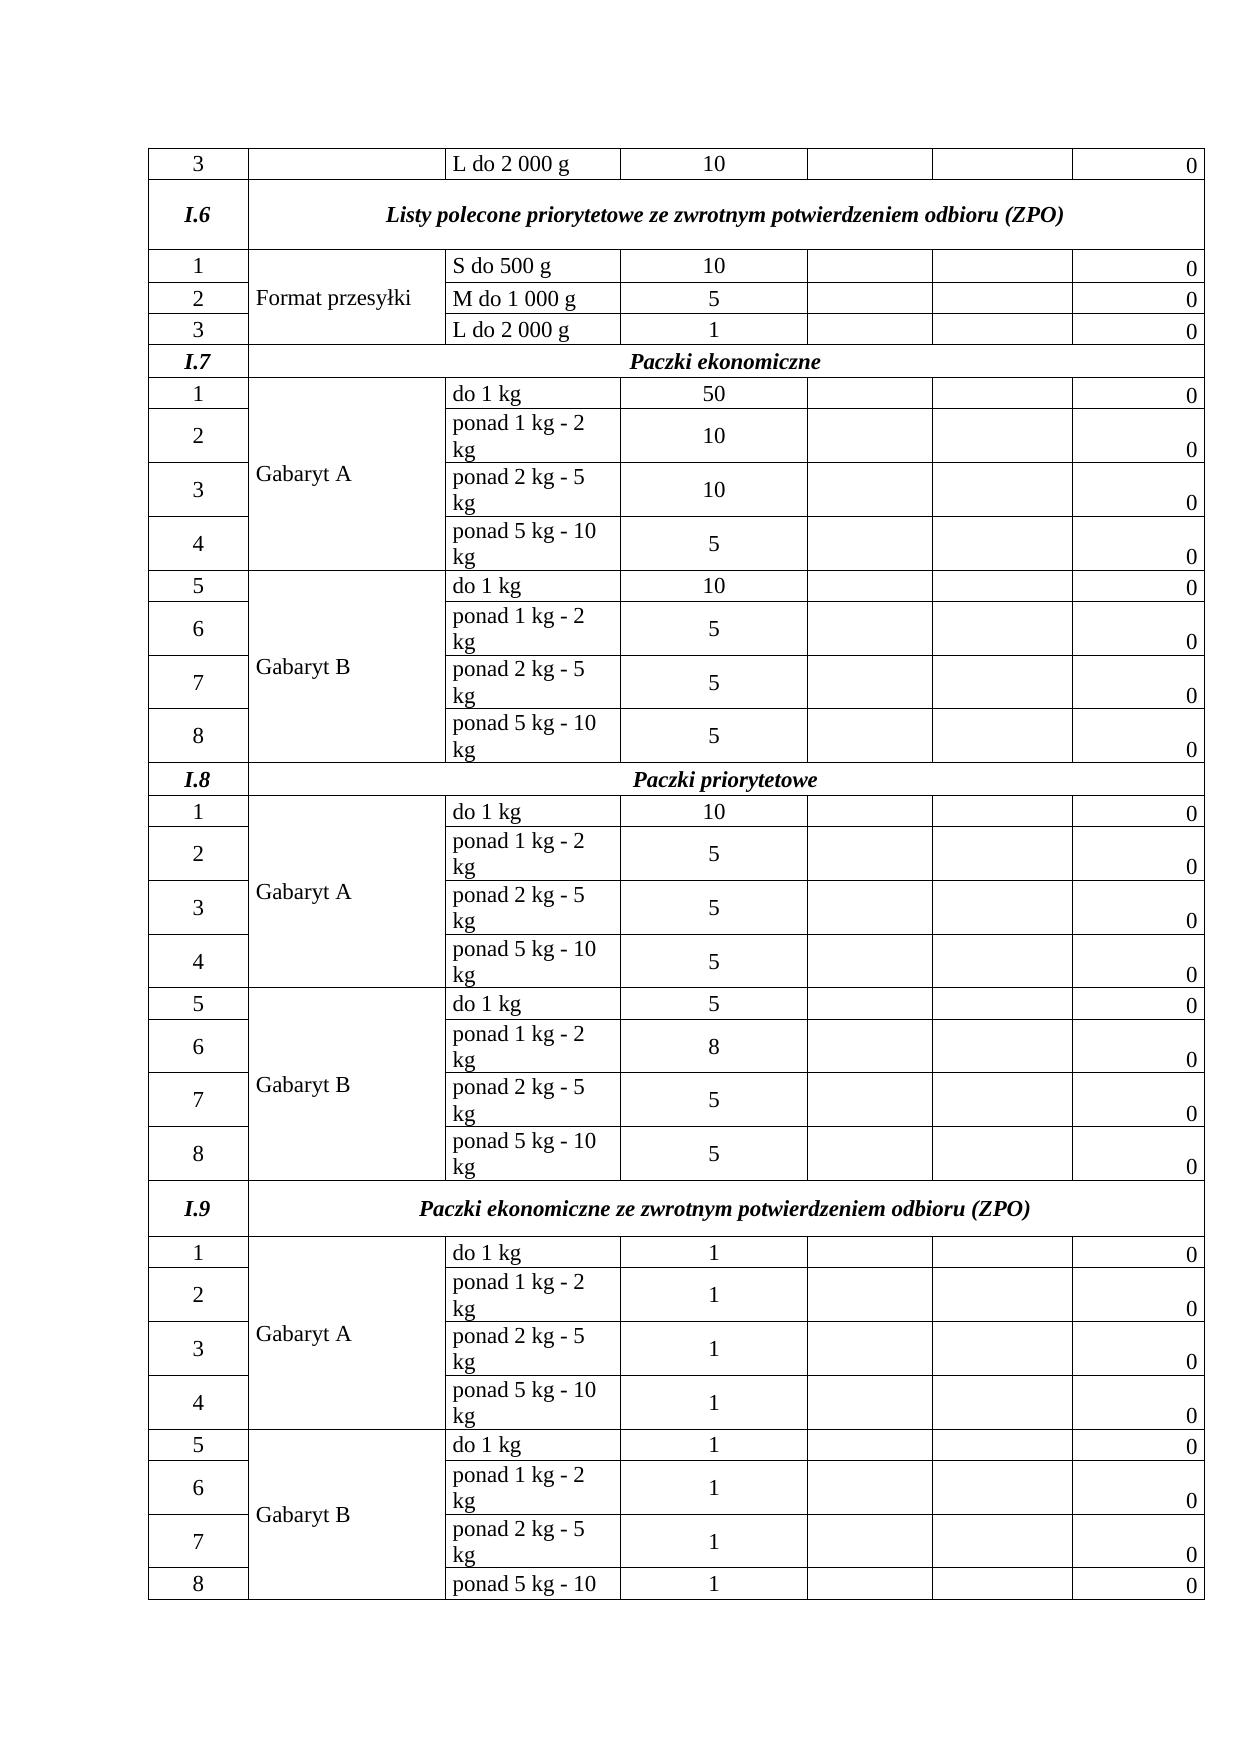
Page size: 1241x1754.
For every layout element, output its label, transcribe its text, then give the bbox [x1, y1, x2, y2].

table_cell [933, 517, 1072, 569]
table_cell I.8 [149, 763, 248, 795]
table_cell 10 [621, 571, 807, 601]
table_cell Format przesyłki [249, 250, 445, 344]
table_cell 10 [621, 409, 807, 462]
table_cell ponad 1 kg - 2 kg [446, 1461, 620, 1513]
table_cell I.6 [149, 180, 248, 249]
table_cell L do 2 000 g [446, 149, 620, 179]
table_cell 2 [149, 283, 248, 313]
table_cell [808, 1237, 932, 1267]
table_cell 1 [621, 314, 807, 344]
table_cell 0 [1073, 409, 1204, 462]
table_cell S do 500 g [446, 250, 620, 282]
table_cell [933, 1322, 1072, 1375]
table_cell Gabaryt B [249, 988, 445, 1180]
table_cell 4 [149, 1376, 248, 1428]
table_cell 1 [621, 1268, 807, 1321]
table_cell 0 [1073, 1020, 1204, 1072]
table_cell do 1 kg [446, 1237, 620, 1267]
table_cell M do 1 000 g [446, 283, 620, 313]
table_cell do 1 kg [446, 571, 620, 601]
table_cell [808, 149, 932, 179]
table_cell 0 [1073, 1568, 1204, 1598]
table_cell [808, 283, 932, 313]
table_cell 0 [1073, 378, 1204, 408]
table_cell 4 [149, 517, 248, 569]
table_cell [933, 1073, 1072, 1126]
table_cell 5 [621, 1127, 807, 1180]
table_cell 0 [1073, 988, 1204, 1018]
table_cell [808, 1376, 932, 1428]
table_cell 5 [621, 602, 807, 654]
table_cell 2 [149, 1268, 248, 1321]
table_cell [933, 1020, 1072, 1072]
table_cell 0 [1073, 283, 1204, 313]
table_cell L do 2 000 g [446, 314, 620, 344]
table_cell [808, 935, 932, 987]
table_cell 8 [149, 1127, 248, 1180]
table_cell [808, 409, 932, 462]
table_cell 5 [621, 283, 807, 313]
table_cell [808, 571, 932, 601]
table_cell 5 [621, 656, 807, 708]
table_cell 5 [621, 988, 807, 1018]
table_cell 0 [1073, 463, 1204, 516]
table_cell 1 [621, 1322, 807, 1375]
table_cell 0 [1073, 1322, 1204, 1375]
table_cell 1 [621, 1461, 807, 1513]
table_cell [808, 827, 932, 880]
table_cell 8 [149, 1568, 248, 1598]
table_cell 1 [621, 1515, 807, 1567]
table_cell 1 [621, 1430, 807, 1460]
table_cell ponad 2 kg - 5 kg [446, 656, 620, 708]
table_cell 5 [149, 988, 248, 1018]
table_cell 5 [621, 709, 807, 762]
table_cell 0 [1073, 935, 1204, 987]
table_cell 3 [149, 463, 248, 516]
table_cell [933, 149, 1072, 179]
table_cell 10 [621, 250, 807, 282]
table_cell [933, 1568, 1072, 1598]
table_cell 1 [621, 1568, 807, 1598]
table_cell [933, 571, 1072, 601]
table_cell [808, 1461, 932, 1513]
table_cell [933, 409, 1072, 462]
table_cell [933, 1237, 1072, 1267]
table_cell [808, 1127, 932, 1180]
table_cell 2 [149, 409, 248, 462]
table_cell [808, 988, 932, 1018]
table_cell [933, 1127, 1072, 1180]
table_cell [808, 1268, 932, 1321]
table_cell ponad 2 kg - 5 kg [446, 1515, 620, 1567]
table_cell 5 [621, 517, 807, 569]
table_cell 0 [1073, 827, 1204, 880]
table_cell 10 [621, 796, 807, 826]
table_cell Listy polecone priorytetowe ze zwrotnym potwierdzeniem odbioru (ZPO) [249, 180, 1204, 249]
table_cell 1 [149, 1237, 248, 1267]
table_cell 0 [1073, 250, 1204, 282]
table_cell 4 [149, 935, 248, 987]
table_cell ponad 2 kg - 5 kg [446, 1073, 620, 1126]
table_cell ponad 2 kg - 5 kg [446, 881, 620, 933]
table_cell 0 [1073, 1430, 1204, 1460]
table_cell ponad 5 kg - 10 kg [446, 935, 620, 987]
table_cell 6 [149, 1461, 248, 1513]
table_cell ponad 1 kg - 2 kg [446, 602, 620, 654]
table_cell ponad 1 kg - 2 kg [446, 827, 620, 880]
table_cell 0 [1073, 1461, 1204, 1513]
table_cell 10 [621, 463, 807, 516]
table_cell 1 [149, 378, 248, 408]
table_cell [933, 1515, 1072, 1567]
table_cell do 1 kg [446, 988, 620, 1018]
table_cell 0 [1073, 1127, 1204, 1180]
table_cell [933, 1430, 1072, 1460]
table_cell [808, 602, 932, 654]
table_cell 0 [1073, 1268, 1204, 1321]
table_cell Gabaryt B [249, 1430, 445, 1598]
table_cell [808, 709, 932, 762]
table_cell 0 [1073, 1515, 1204, 1567]
table_cell Gabaryt A [249, 1237, 445, 1428]
table_cell 6 [149, 602, 248, 654]
table_cell 5 [621, 1073, 807, 1126]
table_cell 0 [1073, 602, 1204, 654]
table_cell 7 [149, 1073, 248, 1126]
table_cell 7 [149, 656, 248, 708]
table_cell [933, 709, 1072, 762]
table_cell ponad 1 kg - 2 kg [446, 409, 620, 462]
table_cell I.9 [149, 1181, 248, 1236]
table_cell ponad 5 kg - 10 kg [446, 1568, 620, 1598]
table_cell ponad 2 kg - 5 kg [446, 1322, 620, 1375]
table_cell [933, 796, 1072, 826]
table_cell 5 [149, 1430, 248, 1460]
table_cell 0 [1073, 571, 1204, 601]
table_cell 0 [1073, 314, 1204, 344]
table_cell 5 [621, 881, 807, 933]
table_cell [933, 827, 1072, 880]
table_cell 10 [621, 149, 807, 179]
table_cell 0 [1073, 517, 1204, 569]
table_cell 0 [1073, 149, 1204, 179]
table_cell [933, 881, 1072, 933]
table_cell I.7 [149, 345, 248, 377]
table_cell [808, 1515, 932, 1567]
table_cell 2 [149, 827, 248, 880]
table_cell Paczki priorytetowe [249, 763, 1204, 795]
table_cell [933, 1376, 1072, 1428]
table_cell [933, 283, 1072, 313]
table_cell ponad 5 kg - 10 kg [446, 1127, 620, 1180]
table_cell 5 [621, 827, 807, 880]
table_cell [808, 517, 932, 569]
table_cell ponad 1 kg - 2 kg [446, 1020, 620, 1072]
table_cell ponad 1 kg - 2 kg [446, 1268, 620, 1321]
table_cell Paczki ekonomiczne [249, 345, 1204, 377]
table_cell 1 [149, 796, 248, 826]
table_cell 0 [1073, 1376, 1204, 1428]
table_cell [808, 796, 932, 826]
table_cell 0 [1073, 709, 1204, 762]
table_cell [933, 656, 1072, 708]
table_cell [933, 463, 1072, 516]
table_cell [933, 988, 1072, 1018]
table_cell [933, 1461, 1072, 1513]
table_cell 5 [149, 571, 248, 601]
table_cell [808, 1020, 932, 1072]
table_cell 5 [621, 935, 807, 987]
table_cell do 1 kg [446, 796, 620, 826]
table_cell [933, 602, 1072, 654]
table_cell 1 [149, 250, 248, 282]
table_cell 0 [1073, 796, 1204, 826]
table_cell ponad 2 kg - 5 kg [446, 463, 620, 516]
table_cell [933, 314, 1072, 344]
table_cell [808, 1322, 932, 1375]
table_cell Paczki ekonomiczne ze zwrotnym potwierdzeniem odbioru (ZPO) [249, 1181, 1204, 1236]
table_cell [933, 378, 1072, 408]
table_cell do 1 kg [446, 1430, 620, 1460]
table_cell Gabaryt A [249, 796, 445, 987]
table_cell ponad 5 kg - 10 kg [446, 709, 620, 762]
table_cell ponad 5 kg - 10 kg [446, 517, 620, 569]
table_cell [808, 1568, 932, 1598]
table_cell [808, 463, 932, 516]
table_cell [808, 881, 932, 933]
table_cell 1 [621, 1376, 807, 1428]
table_cell [933, 250, 1072, 282]
table_cell 3 [149, 314, 248, 344]
table_cell ponad 5 kg - 10 kg [446, 1376, 620, 1428]
table_cell [808, 378, 932, 408]
table_cell 3 [149, 1322, 248, 1375]
table_cell Gabaryt A [249, 378, 445, 569]
table_cell 0 [1073, 1237, 1204, 1267]
table_cell 0 [1073, 656, 1204, 708]
table_cell [933, 1268, 1072, 1321]
table_cell 7 [149, 1515, 248, 1567]
table_cell 8 [149, 709, 248, 762]
table_cell 1 [621, 1237, 807, 1267]
table_cell 50 [621, 378, 807, 408]
table_cell 0 [1073, 881, 1204, 933]
table_cell 3 [149, 881, 248, 933]
table_cell 3 [149, 149, 248, 179]
table_cell Gabaryt B [249, 571, 445, 762]
table_cell 0 [1073, 1073, 1204, 1126]
table_cell [808, 656, 932, 708]
table_cell [808, 250, 932, 282]
table_cell [808, 1430, 932, 1460]
table_cell [933, 935, 1072, 987]
table_cell [808, 314, 932, 344]
table_cell do 1 kg [446, 378, 620, 408]
table_cell 8 [621, 1020, 807, 1072]
table_cell [808, 1073, 932, 1126]
table_cell 6 [149, 1020, 248, 1072]
